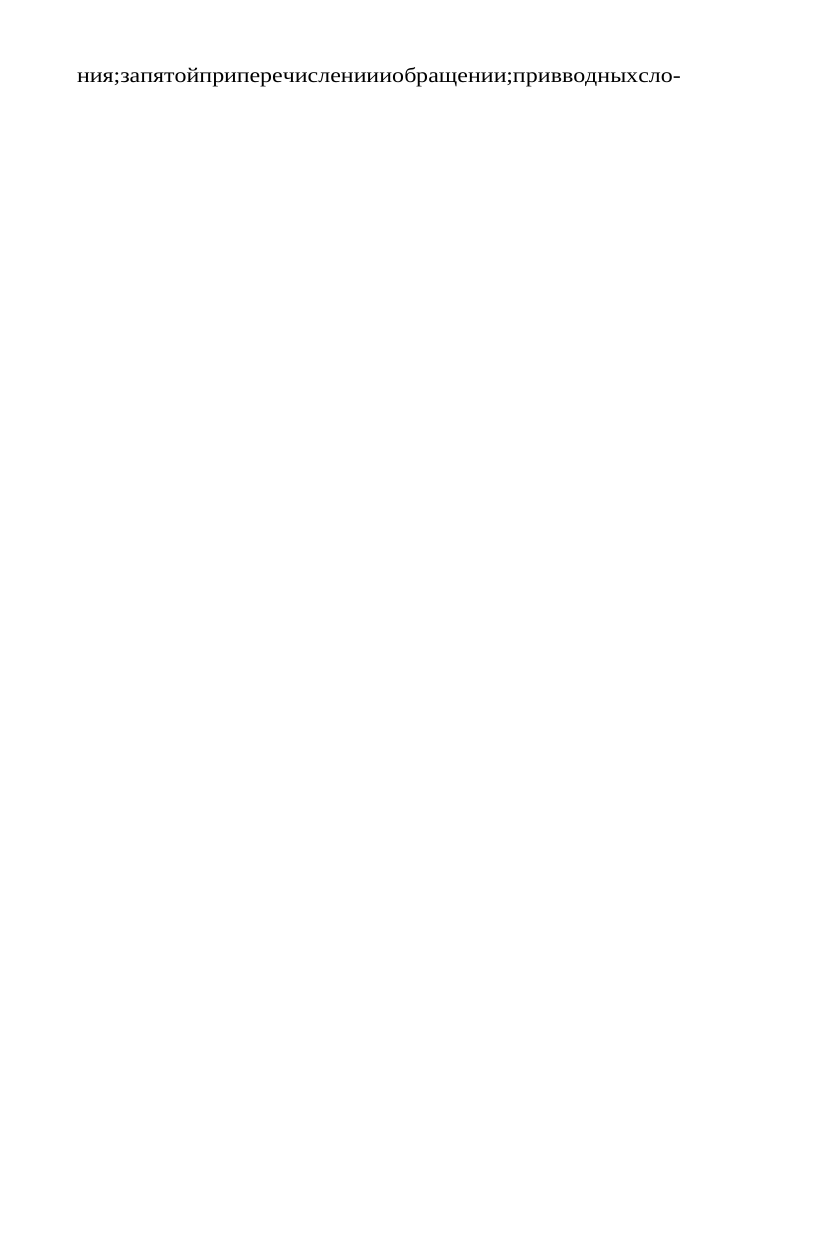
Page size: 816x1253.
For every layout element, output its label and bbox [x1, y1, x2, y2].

text [77, 62, 739, 87]
